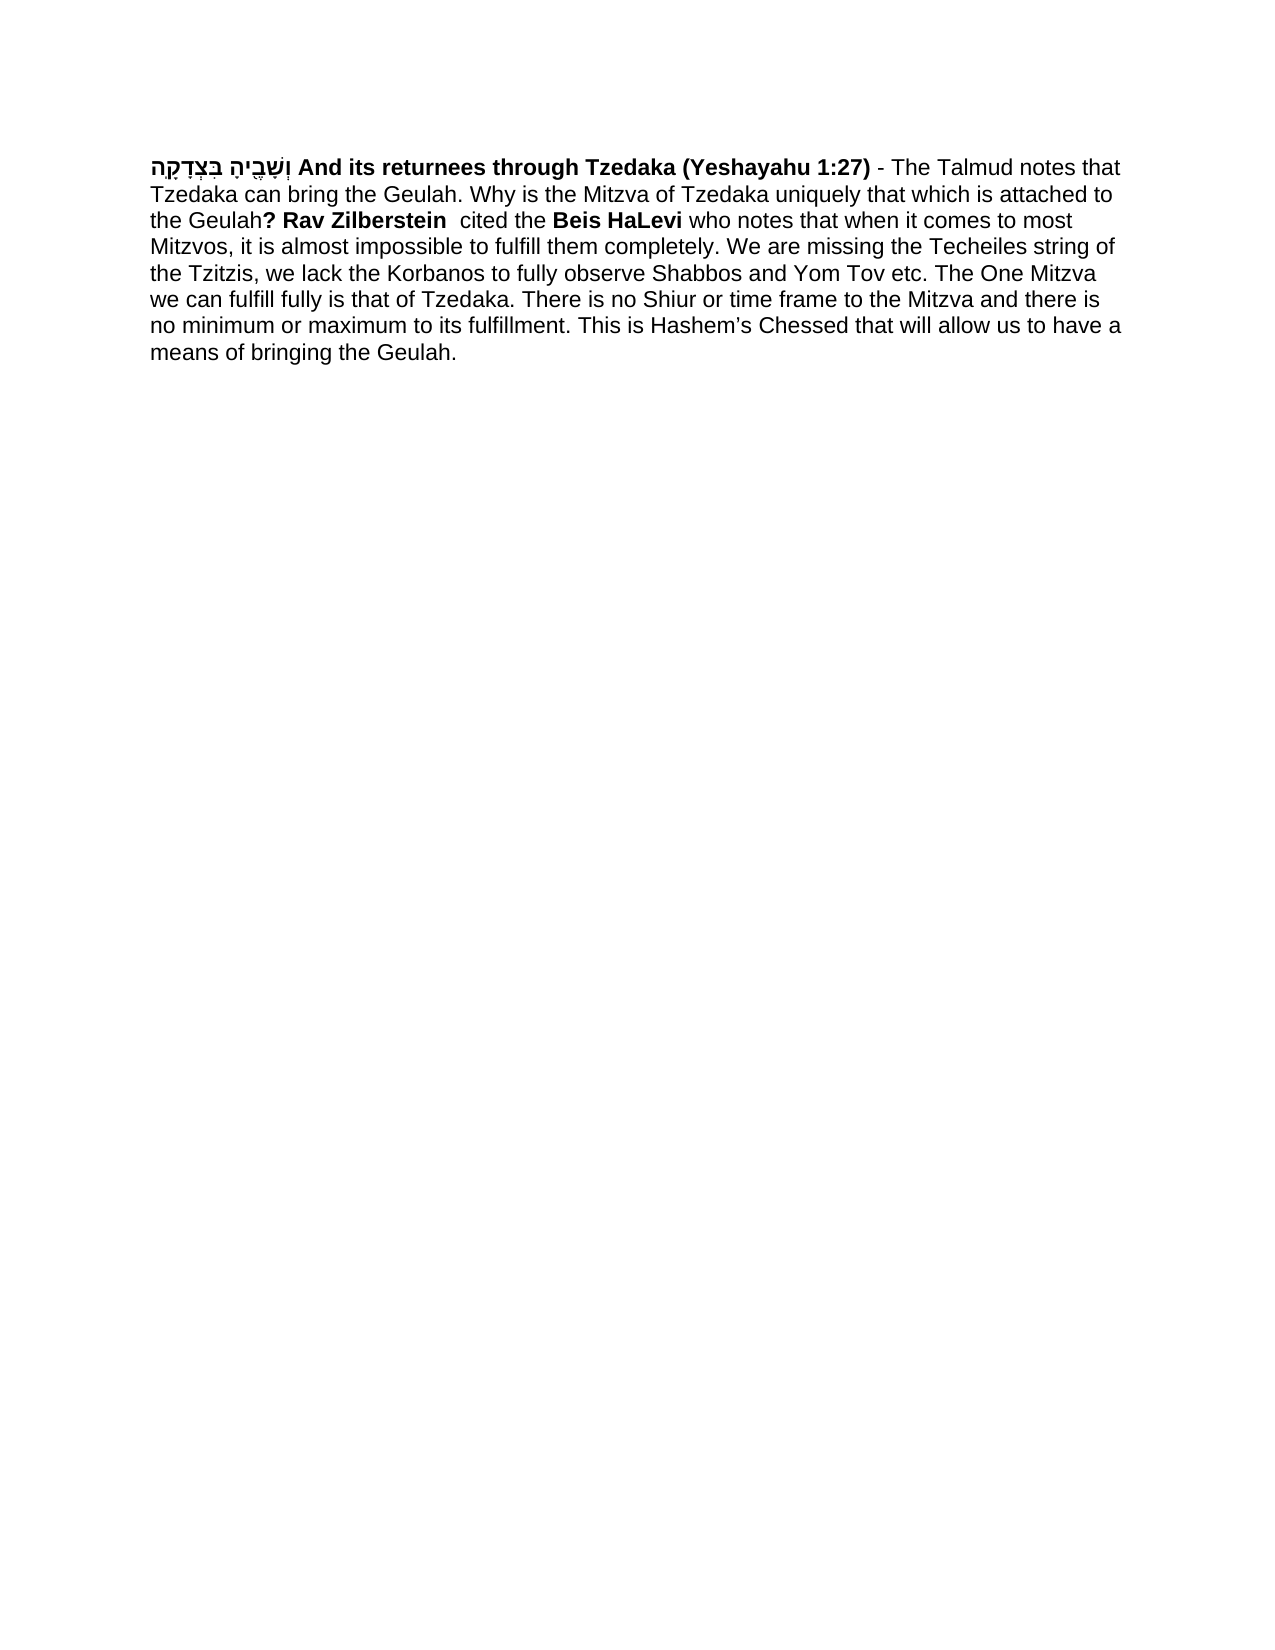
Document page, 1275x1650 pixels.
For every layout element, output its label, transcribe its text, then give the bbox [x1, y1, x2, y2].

text וְשָׁבֶ֖יהָ בִּצְדָקָֽה And its returnees through Tzedaka (Yeshayahu 1:27) - The Talmud notes that Tzedaka can bring the Geulah. Why is the Mitzva of Tzedaka uniquely that which is attached to the Geulah? Rav Zilberstein cited the Beis HaLevi who notes that when it comes to most Mitzvos, it is almost impossible to fulfill them completely. We are missing the Techeiles string of the Tzitzis, we lack the Korbanos to fully observe Shabbos and Yom Tov etc. The One Mitzva we can fulfill fully is that of Tzedaka. There is no Shiur or time frame to the Mitzva and there is no minimum or maximum to its fulfillment. This is Hashem’s Chessed that will allow us to have a means of bringing the Geulah. [150, 154, 1125, 365]
